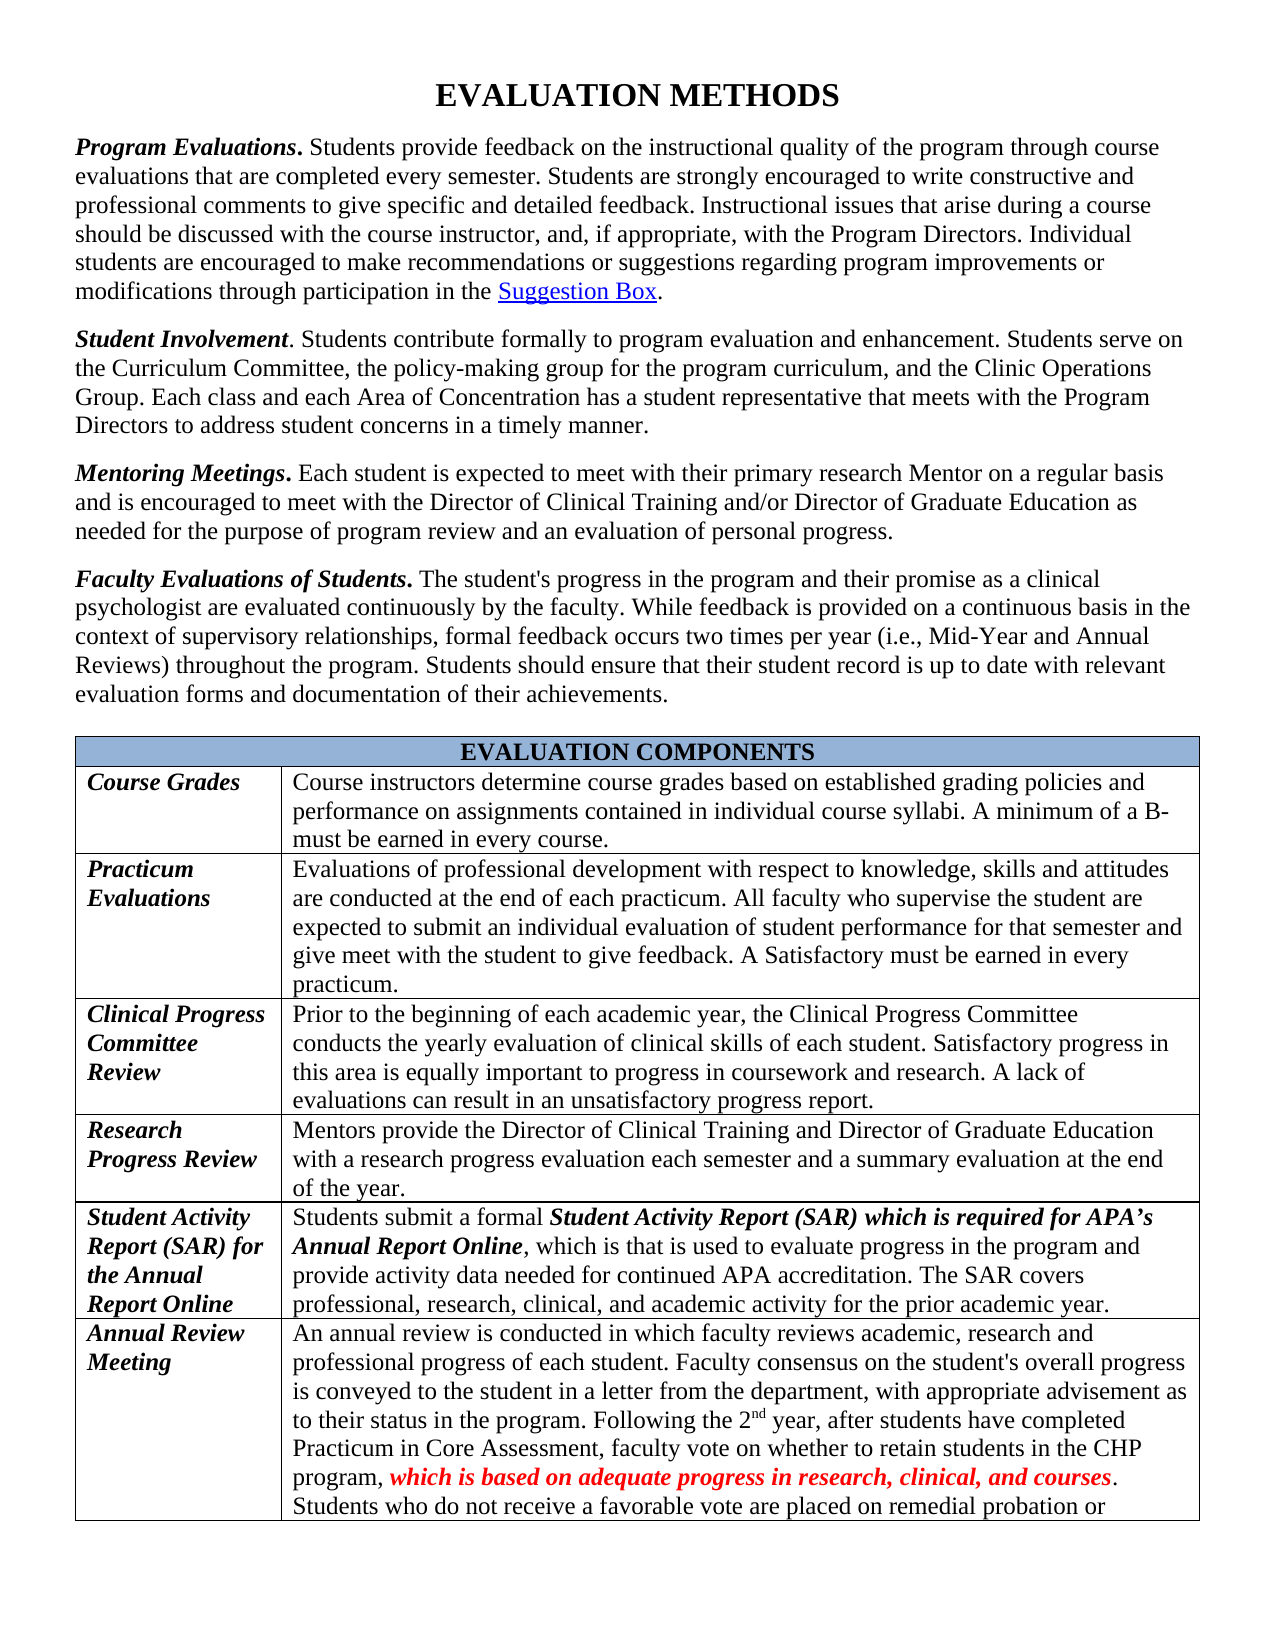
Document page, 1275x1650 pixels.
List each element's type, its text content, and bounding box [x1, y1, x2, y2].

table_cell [282, 1319, 1199, 1520]
text EVALUATION METHODS [75, 75, 1200, 113]
text Mentoring Meetings. Each student is expected to meet with their primary research Mentor on a regular basis and is encouraged to meet with the Director of Clinical Training and/or Director of Graduate Education for the purpose of program review and an evaluation of personal progress. [75, 458, 1200, 544]
subtitle Faculty Evaluations of Students. The student's progress in the program and their promise as a clinical psychologist are evaluated continuously by the faculty. While feedback is provided on a continuous basis in the context of supervisory relationships, formal feedback occurs two times per year (i.e., Mid-Year and Annual Reviews) throughout the program. Students should ensure that their student record is up to date with relevant evaluation forms and documentation of their achievements. [75, 564, 1200, 707]
table_cell Student Activity Report (SAR) for the Annual Report Online [76, 1203, 281, 1317]
table_cell Course instructors determine course grades based on established grading policies and performance on assignments contained in individual course syllabi. A minimum of a B- must be earned in every course. [282, 767, 1199, 853]
table_cell Clinical Progress Committee Review [76, 999, 281, 1114]
table_cell Research Progress Review [76, 1115, 281, 1201]
text Student Involvement. Students contribute formally to program evaluation and enhancement. Students serve on the Curriculum Committee, the policy-making group for the program curriculum, and the Clinic Operations Group. Each class and each Area of Concentration has a student representative that meets with the Program Director to address student concerns in a timely manner. [75, 324, 1200, 439]
subtitle Program Evaluations. Students provide feedback on the instructional quality of the program through course evaluations that are completed every semester. Students are strongly encouraged to write constructive and professional comments to give specific and detailed feedback. Instructional issues that arise during a course should be discussed with the course instructor, and, if appropriate, with the Program Director. Individual students are encouraged to make recommendations or suggestions regarding program improvements or modifications through participation in the Suggestion Box. [75, 132, 1200, 305]
table_cell Prior to the beginning of each academic year, the Clinical Progress Committee conducts the yearly evaluation of clinical skills of each student. Satisfactory progress in this area is equally important to progress in coursework and research. A lack of evaluations can result in an unsatisfactory progress report. [282, 999, 1199, 1114]
table_cell Students submit a formal Student Activity Report (SAR) which is required for APA’s Annual Report Online, which is that is used to evaluate progress in the program and provide activity data needed for continued APA accreditation. The SAR covers professional, research, clinical, and academic activity for the prior academic year. [282, 1203, 1199, 1317]
table_cell Practicum Evaluations [76, 854, 281, 998]
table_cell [76, 1319, 281, 1520]
table_cell Course Grades [76, 767, 281, 853]
table_header EVALUATION COMPONENTS [76, 737, 1199, 766]
table_cell Evaluations of professional development with respect to knowledge, skills and attitudes are conducted at the end of each practicum. All faculty who supervise the student are expected to submit an individual evaluation of student performance for that semester and give meet with the student to give feedback. A Satisfactory must be earned in every practicum. [282, 854, 1199, 998]
table_cell Mentors provide the Director of Clinical Training and Director of Graduate Education with a research progress evaluation each semester and a summary evaluation at the end of the year. [282, 1115, 1199, 1201]
